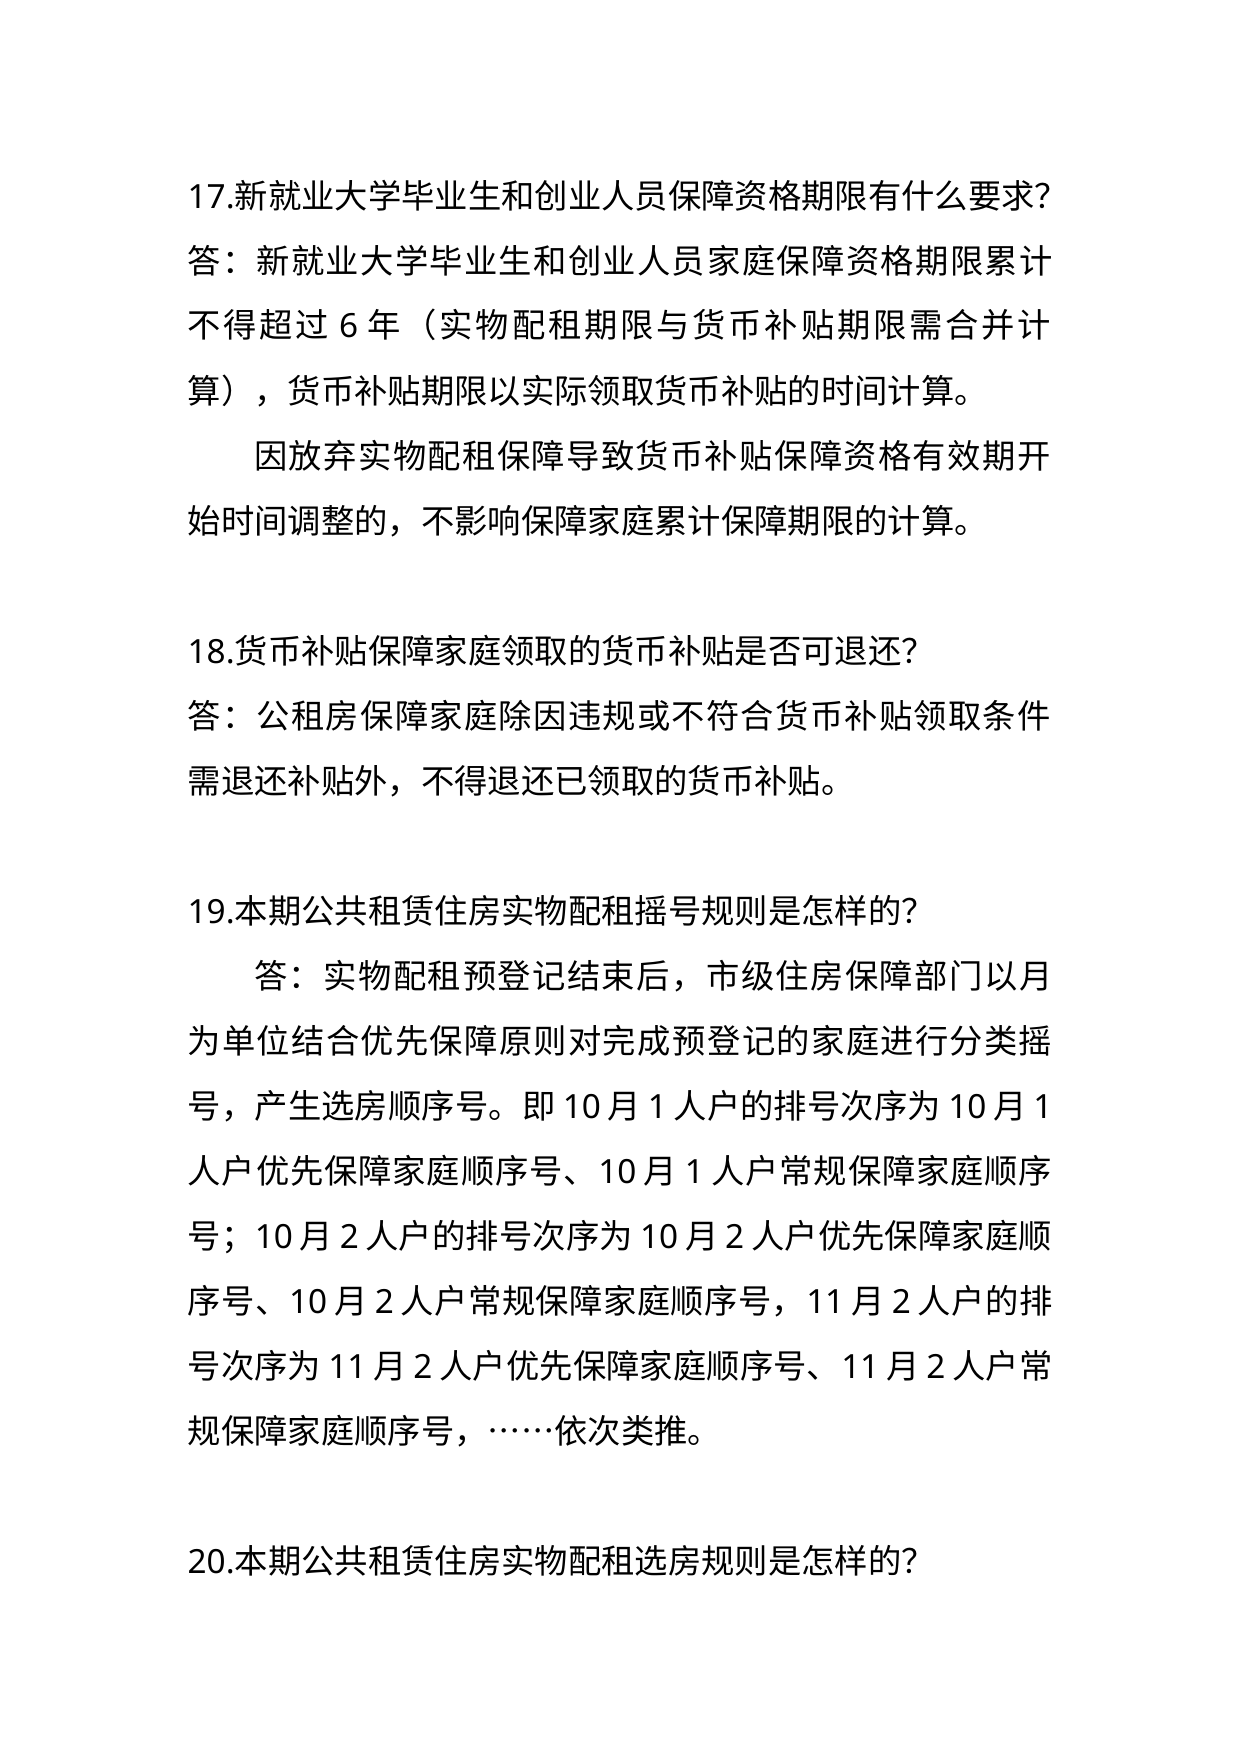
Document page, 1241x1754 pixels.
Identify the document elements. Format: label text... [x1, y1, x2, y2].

list 19.本期公共租赁住房实物配租摇号规则是怎样的？ [187, 877, 1053, 942]
list 答：实物配租预登记结束后，市级住房保障部门以月为单位结合优先保障原则对完成预登记的家庭进行分类摇号，产生选房顺序号。即10月1人户的排号次序为10月1人户优先保障家庭顺序号、10月1人户常规保障家庭顺序号；10月2人户的排号次序为10月2人户优先保障家庭顺序号、10月2人户常规保障家庭顺序号，11月2人户的排号次序为11月2人户优先保障家庭顺序号、11月2人户常规保障家庭顺序号，……依次类推。 [187, 942, 1053, 1462]
list 17.新就业大学毕业生和创业人员保障资格期限有什么要求？ [187, 162, 1053, 227]
list 18.货币补贴保障家庭领取的货币补贴是否可退还？ [187, 617, 1053, 682]
list 20.本期公共租赁住房实物配租选房规则是怎样的？ [187, 1527, 1053, 1592]
list 因放弃实物配租保障导致货币补贴保障资格有效期开始时间调整的，不影响保障家庭累计保障期限的计算。 [187, 422, 1053, 552]
list 答：公租房保障家庭除因违规或不符合货币补贴领取条件需退还补贴外，不得退还已领取的货币补贴。 [187, 682, 1053, 812]
list 答：新就业大学毕业生和创业人员家庭保障资格期限累计不得超过6年（实物配租期限与货币补贴期限需合并计算），货币补贴期限以实际领取货币补贴的时间计算。 [187, 227, 1053, 422]
